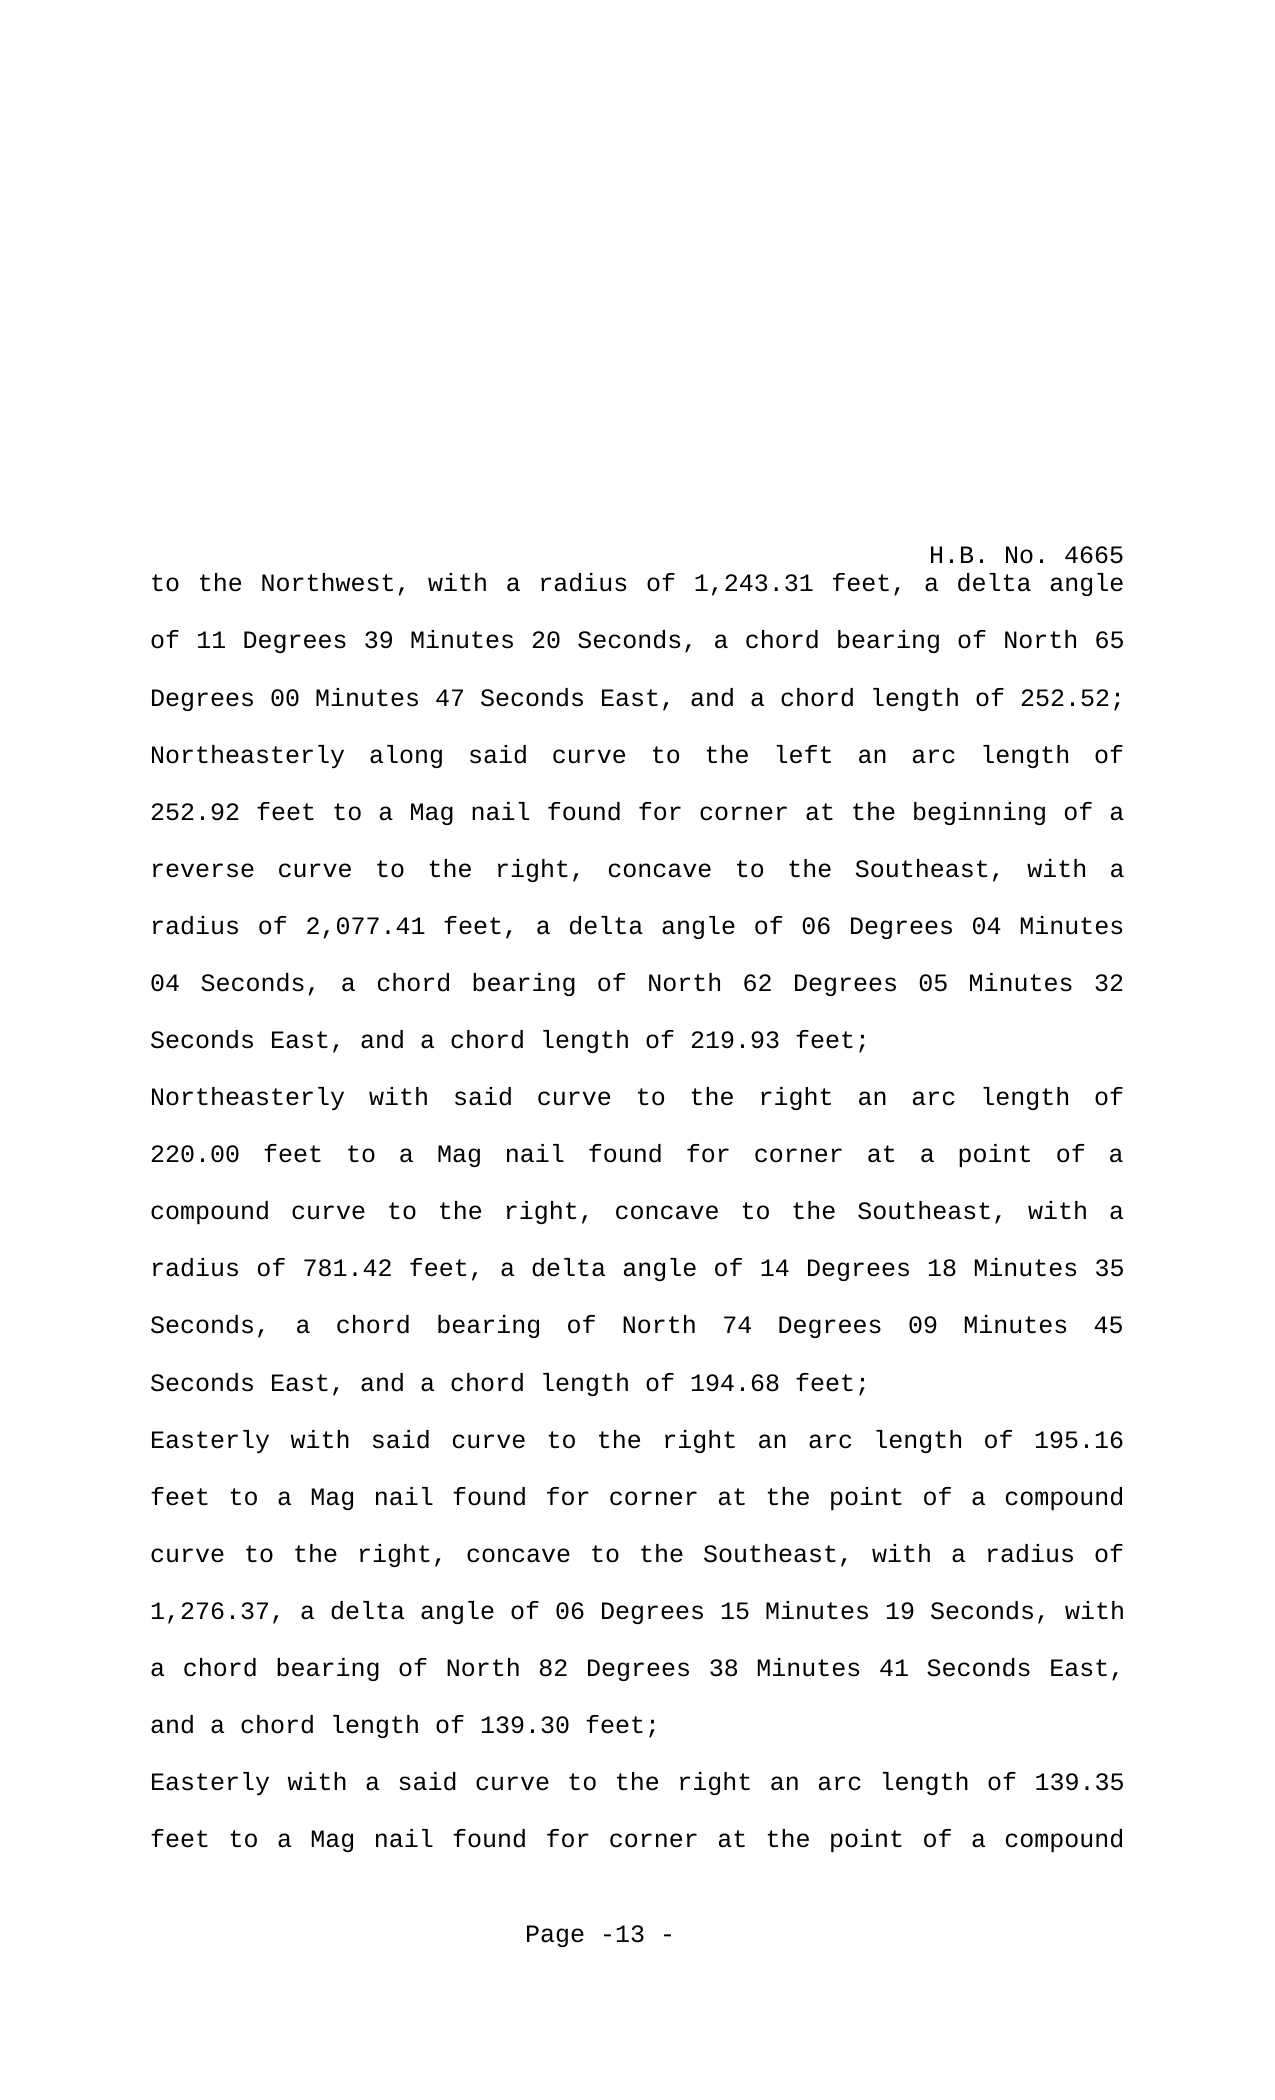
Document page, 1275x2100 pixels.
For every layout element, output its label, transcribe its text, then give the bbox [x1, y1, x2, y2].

text Northeasterly along said curve to the left an arc length of 252.92 feet to a Mag nail found for corner at the beginning of a reverse curve to the right, concave to the Southeast, with a radius of 2,077.41 feet, a delta angle of 06 Degrees 04 Minutes 04 Seconds, a chord bearing of North 62 Degrees 05 Minutes 32 Seconds East, and a chord length of 219.93 feet; [150, 742, 1125, 1056]
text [150, 571, 1125, 713]
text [150, 1769, 1125, 1855]
text Easterly with said curve to the right an arc length of 195.16 feet to a Mag nail found for corner at the point of a compound curve to the right, concave to the Southeast, with a radius of 1,276.37, a delta angle of 06 Degrees 15 Minutes 19 Seconds, with a chord bearing of North 82 Degrees 38 Minutes 41 Seconds East, and a chord length of 139.30 feet; [150, 1427, 1125, 1741]
text Northeasterly with said curve to the right an arc length of 220.00 feet to a Mag nail found for corner at a point of a compound curve to the right, concave to the Southeast, with a radius of 781.42 feet, a delta angle of 14 Degrees 18 Minutes 35 Seconds, a chord bearing of North 74 Degrees 09 Minutes 45 Seconds East, and a chord length of 194.68 feet; [150, 1084, 1125, 1398]
